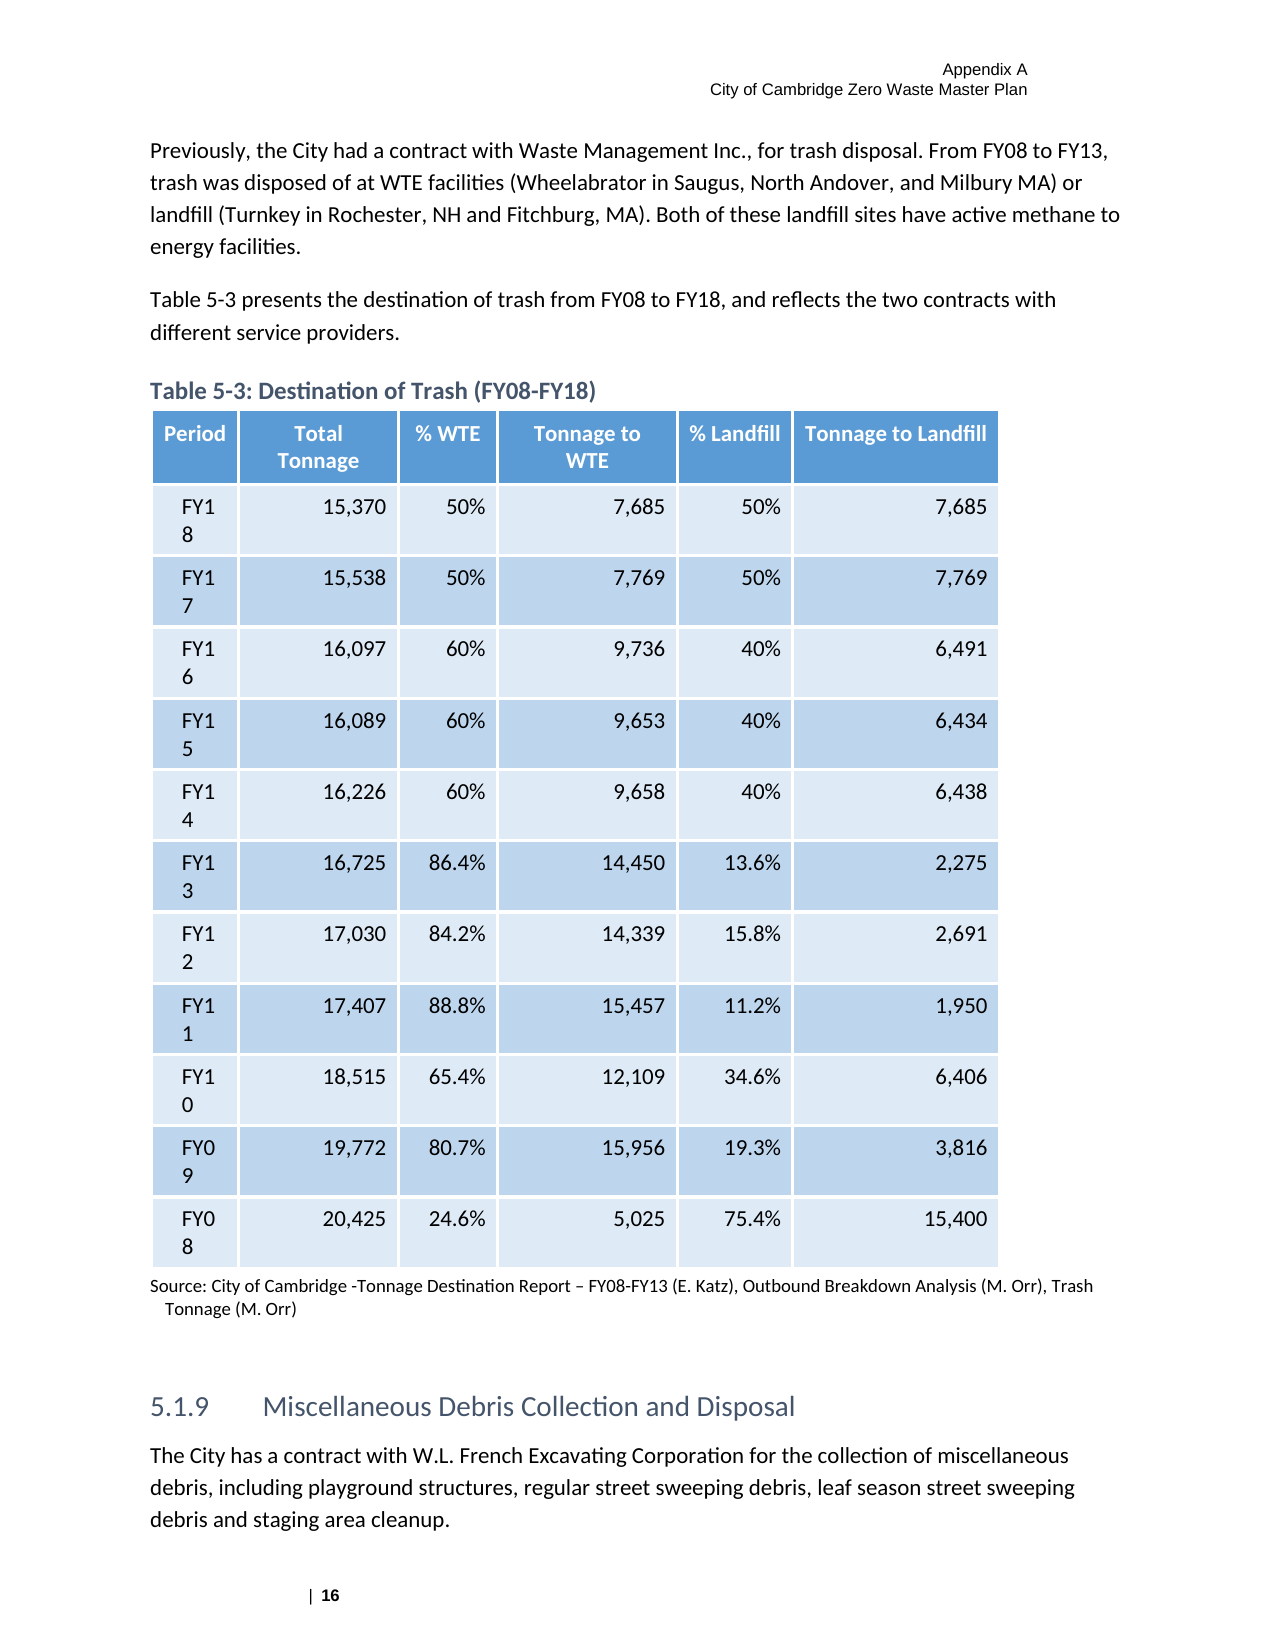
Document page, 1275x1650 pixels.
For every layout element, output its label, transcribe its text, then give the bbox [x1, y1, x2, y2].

text Previously, the City had a contract with Waste Management Inc., for trash disposal. From FY08 to FY13, trash was disposed of at WTE facilities (Wheelabrator in Saugus, North Andover, and Milbury MA) or landfill (Turnkey in Rochester, NH and Fitchburg, MA). Both of these landfill sites have active methane to energy facilities. [150, 136, 1125, 260]
table_header % WTE [400, 411, 496, 483]
text The City has a contract with W.L. French Excavating Corporation for the collection of miscellaneous debris, including playground structures, regular street sweeping debris, leaf season street sweeping debris and staging area cleanup. [150, 1441, 1125, 1533]
table_cell FY15 [153, 700, 237, 768]
table_cell 3,816 [794, 1127, 998, 1195]
table_cell 15,400 [794, 1199, 998, 1267]
table_cell 6,434 [794, 700, 998, 768]
table_cell 15,370 [240, 486, 397, 554]
table_cell FY10 [153, 1056, 237, 1124]
table_cell FY09 [153, 1127, 237, 1195]
table_cell FY13 [153, 842, 237, 910]
subtitle Miscellaneous Debris Collection and Disposal [150, 1388, 1125, 1424]
table_header Tonnage to Landfill [794, 411, 998, 483]
text Source: City of Cambridge -Tonnage Destination Report – FY08-FY13 (E. Katz), Outbound Breakdown Analysis (M. Orr), Trash Tonnage (M. Orr) [150, 1274, 1125, 1320]
table_cell 7,769 [794, 557, 998, 625]
table_cell FY11 [153, 985, 237, 1053]
table_cell 40% [679, 771, 791, 839]
table_cell 15,457 [499, 985, 676, 1053]
table_cell 20,425 [240, 1199, 397, 1267]
table_cell 80.7% [400, 1127, 496, 1195]
table_cell 40% [679, 629, 791, 697]
table_cell 16,097 [240, 629, 397, 697]
table_cell 19,772 [240, 1127, 397, 1195]
table_cell 14,450 [499, 842, 676, 910]
table_cell 14,339 [499, 914, 676, 982]
table_cell 7,685 [794, 486, 998, 554]
table_cell 60% [400, 629, 496, 697]
table_cell 60% [400, 771, 496, 839]
table_header % Landfill [679, 411, 791, 483]
table_cell FY16 [153, 629, 237, 697]
table_cell 13.6% [679, 842, 791, 910]
table_cell 65.4% [400, 1056, 496, 1124]
table_cell 16,725 [240, 842, 397, 910]
table_cell 9,736 [499, 629, 676, 697]
table_cell 50% [679, 557, 791, 625]
table_cell 15.8% [679, 914, 791, 982]
table_cell 19.3% [679, 1127, 791, 1195]
table_cell 16,226 [240, 771, 397, 839]
table_cell FY08 [153, 1199, 237, 1267]
table_cell 9,658 [499, 771, 676, 839]
table_cell 75.4% [679, 1199, 791, 1267]
table_cell 2,691 [794, 914, 998, 982]
table_cell 60% [400, 700, 496, 768]
table_cell 24.6% [400, 1199, 496, 1267]
table_cell 9,653 [499, 700, 676, 768]
table_cell 2,275 [794, 842, 998, 910]
table_cell 7,685 [499, 486, 676, 554]
table_cell 18,515 [240, 1056, 397, 1124]
table_cell 84.2% [400, 914, 496, 982]
table_cell 15,956 [499, 1127, 676, 1195]
table_cell 40% [679, 700, 791, 768]
table_cell 7,769 [499, 557, 676, 625]
table_cell 6,491 [794, 629, 998, 697]
table_cell 6,406 [794, 1056, 998, 1124]
table_cell 88.8% [400, 985, 496, 1053]
table_cell FY12 [153, 914, 237, 982]
table_cell FY14 [153, 771, 237, 839]
table_cell 15,538 [240, 557, 397, 625]
table_cell 17,030 [240, 914, 397, 982]
table_cell 50% [400, 486, 496, 554]
table_cell FY17 [153, 557, 237, 625]
table_cell FY18 [153, 486, 237, 554]
table_cell 34.6% [679, 1056, 791, 1124]
table_cell 17,407 [240, 985, 397, 1053]
table_header Tonnage to WTE [499, 411, 676, 483]
table_cell 12,109 [499, 1056, 676, 1124]
table_header Period [153, 411, 237, 483]
table_cell 16,089 [240, 700, 397, 768]
table_cell 11.2% [679, 985, 791, 1053]
table_cell 50% [400, 557, 496, 625]
table_cell 50% [679, 486, 791, 554]
table_cell 5,025 [499, 1199, 676, 1267]
table_header Total Tonnage [240, 411, 397, 483]
table_cell 6,438 [794, 771, 998, 839]
table_cell 86.4% [400, 842, 496, 910]
table_cell 1,950 [794, 985, 998, 1053]
